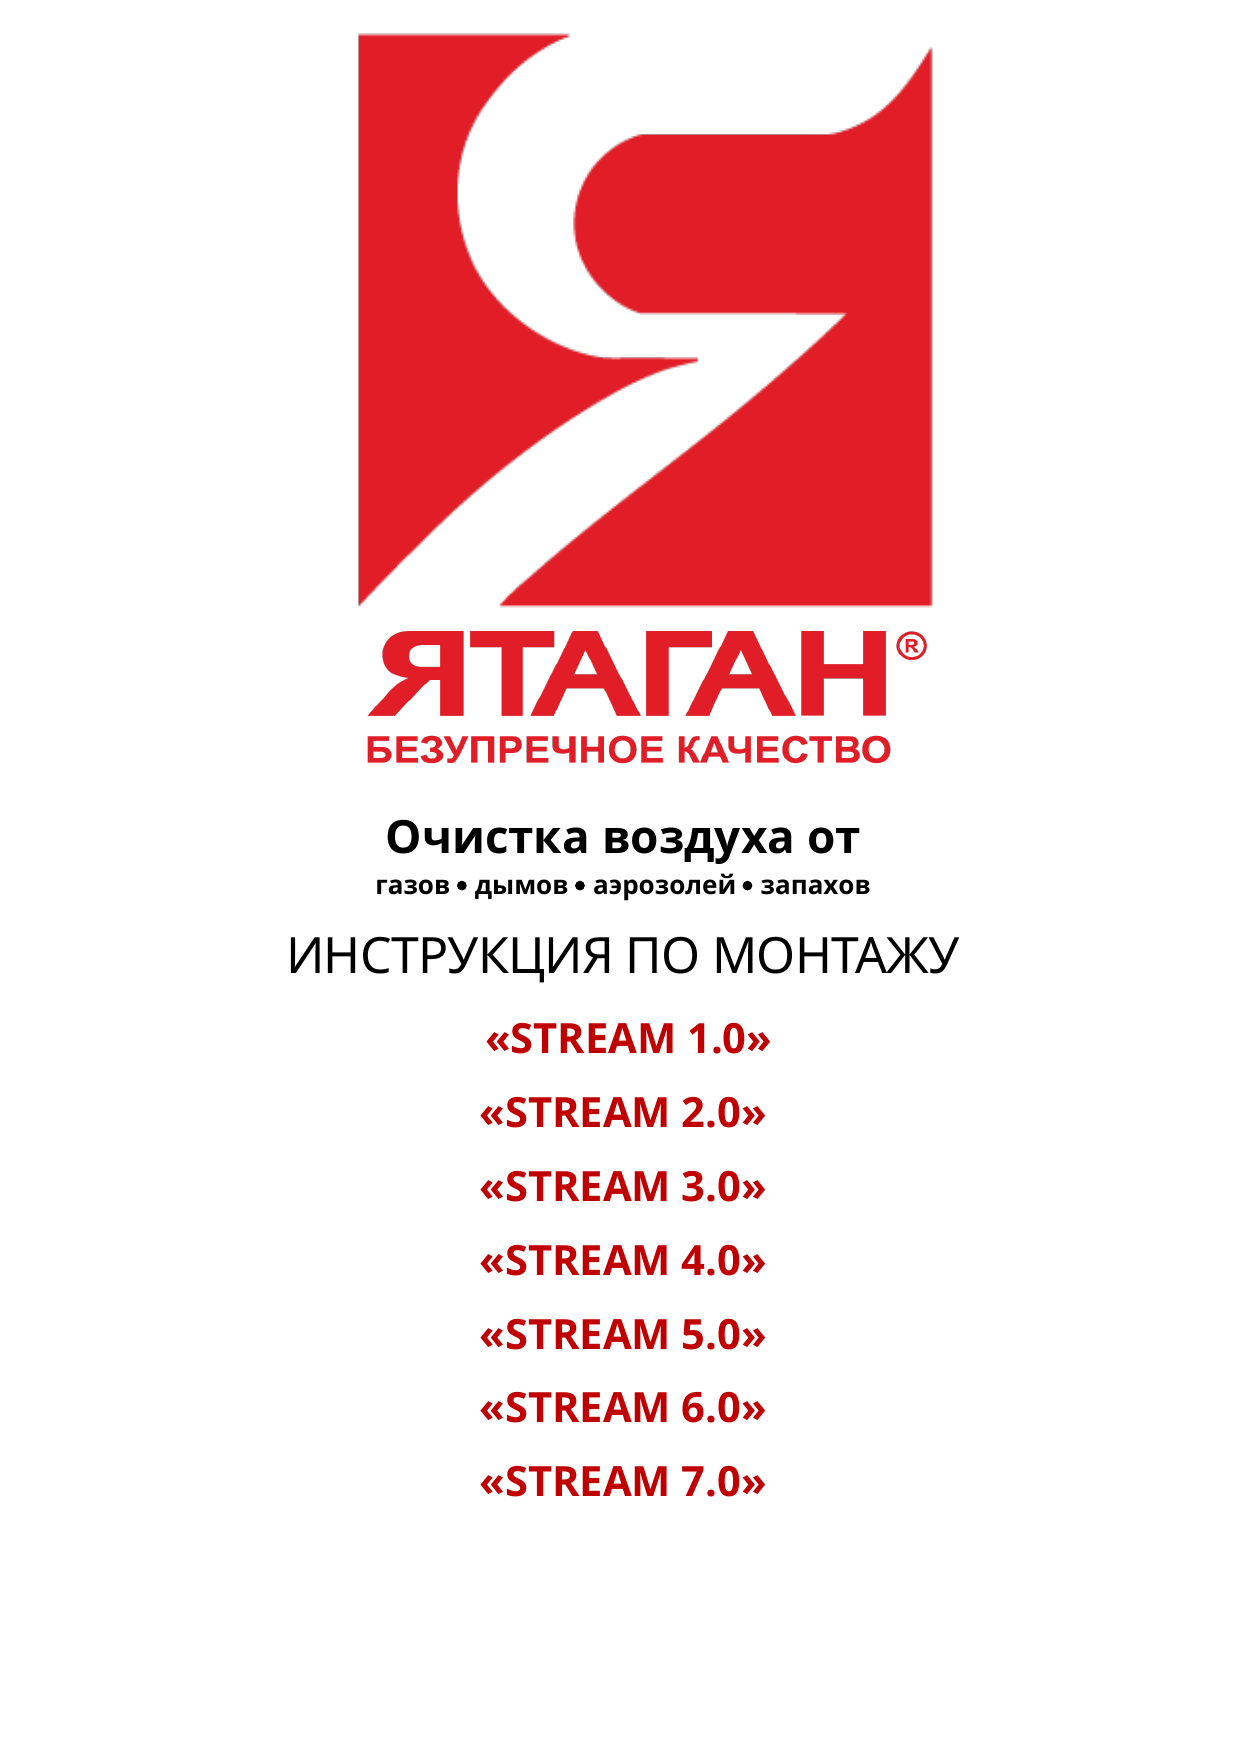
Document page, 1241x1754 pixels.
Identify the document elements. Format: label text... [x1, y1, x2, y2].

text газов дымов аэрозолей запахов [94, 867, 1152, 902]
text «STREAM 2.0» [94, 1083, 1152, 1140]
picture [340, 9, 942, 780]
text «STREAM 6.0» [94, 1378, 1152, 1435]
text «STREAM 3.0» [94, 1157, 1152, 1213]
text «STREAM 4.0» [94, 1231, 1152, 1287]
text ИНСТРУКЦИЯ ПО МОНТАЖУ [94, 920, 1152, 988]
text «STREAM 5.0» [94, 1304, 1152, 1361]
text «STREAM 1.0» [94, 1009, 1152, 1066]
text Очистка воздуха от [94, 804, 1152, 867]
text «STREAM 7.0» [94, 1452, 1152, 1509]
